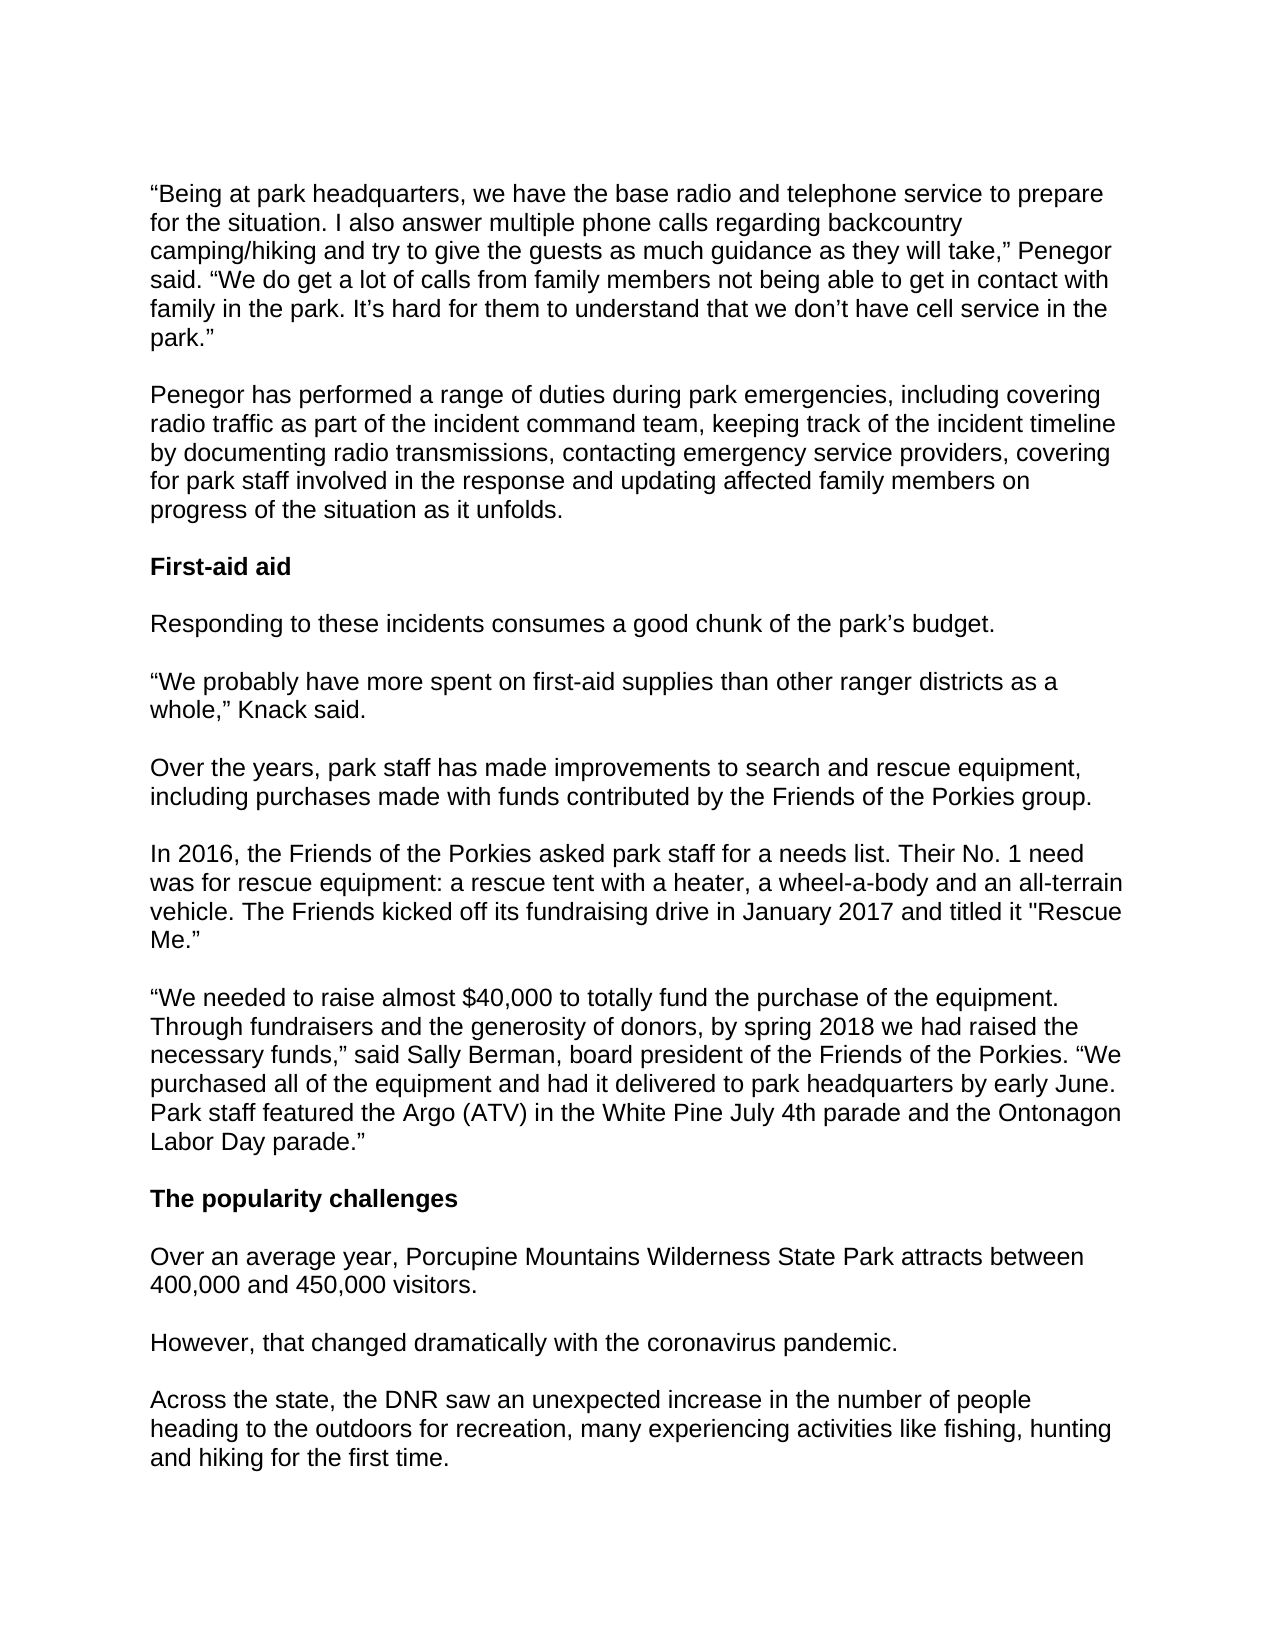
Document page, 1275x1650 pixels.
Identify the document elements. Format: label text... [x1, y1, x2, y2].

text “We probably have more spent on first-aid supplies than other ranger districts as a whole,” Knack said. [150, 667, 1125, 724]
text Responding to these incidents consumes a good chunk of the park’s budget. [150, 609, 1125, 638]
text The popularity challenges [150, 1184, 1125, 1213]
text First-aid aid [150, 552, 1125, 581]
text Across the state, the DNR saw an unexpected increase in the number of people heading to the outdoors for recreation, many experiencing activities like fishing, hunting and hiking for the first time. [150, 1386, 1125, 1472]
text Over an average year, Porcupine Mountains Wilderness State Park attracts between 400,000 and 450,000 visitors. [150, 1242, 1125, 1299]
text “We needed to raise almost $40,000 to totally fund the purchase of the equipment. Through fundraisers and the generosity of donors, by spring 2018 we had raised the necessary funds,” said Sally Berman, board president of the Friends of the Porkies. “We purchased all of the equipment and had it delivered to park headquarters by early June. Park staff featured the Argo (ATV) in the White Pine July 4th parade and the Ontonagon Labor Day parade.” [150, 983, 1125, 1156]
text In 2016, the Friends of the Porkies asked park staff for a needs list. Their No. 1 need was for rescue equipment: a rescue tent with a heater, a wheel-a-body and an all-terrain vehicle. The Friends kicked off its fundraising drive in January 2017 and titled it "Rescue Me.” [150, 839, 1125, 954]
text Over the years, park staff has made improvements to search and rescue equipment, including purchases made with funds contributed by the Friends of the Porkies group. [150, 753, 1125, 811]
text “Being at park headquarters, we have the base radio and telephone service to prepare for the situation. I also answer multiple phone calls regarding backcountry camping/hiking and try to give the guests as much guidance as they will take,” Penegor said. “We do get a lot of calls from family members not being able to get in contact with family in the park. It’s hard for them to understand that we don’t have cell service in the park.” [150, 179, 1125, 351]
text Penegor has performed a range of duties during park emergencies, including covering radio traffic as part of the incident command team, keeping track of the incident timeline by documenting radio transmissions, contacting emergency service providers, covering for park staff involved in the response and updating affected family members on progress of the situation as it unfolds. [150, 380, 1125, 524]
text However, that changed dramatically with the coronavirus pandemic. [150, 1328, 1125, 1357]
